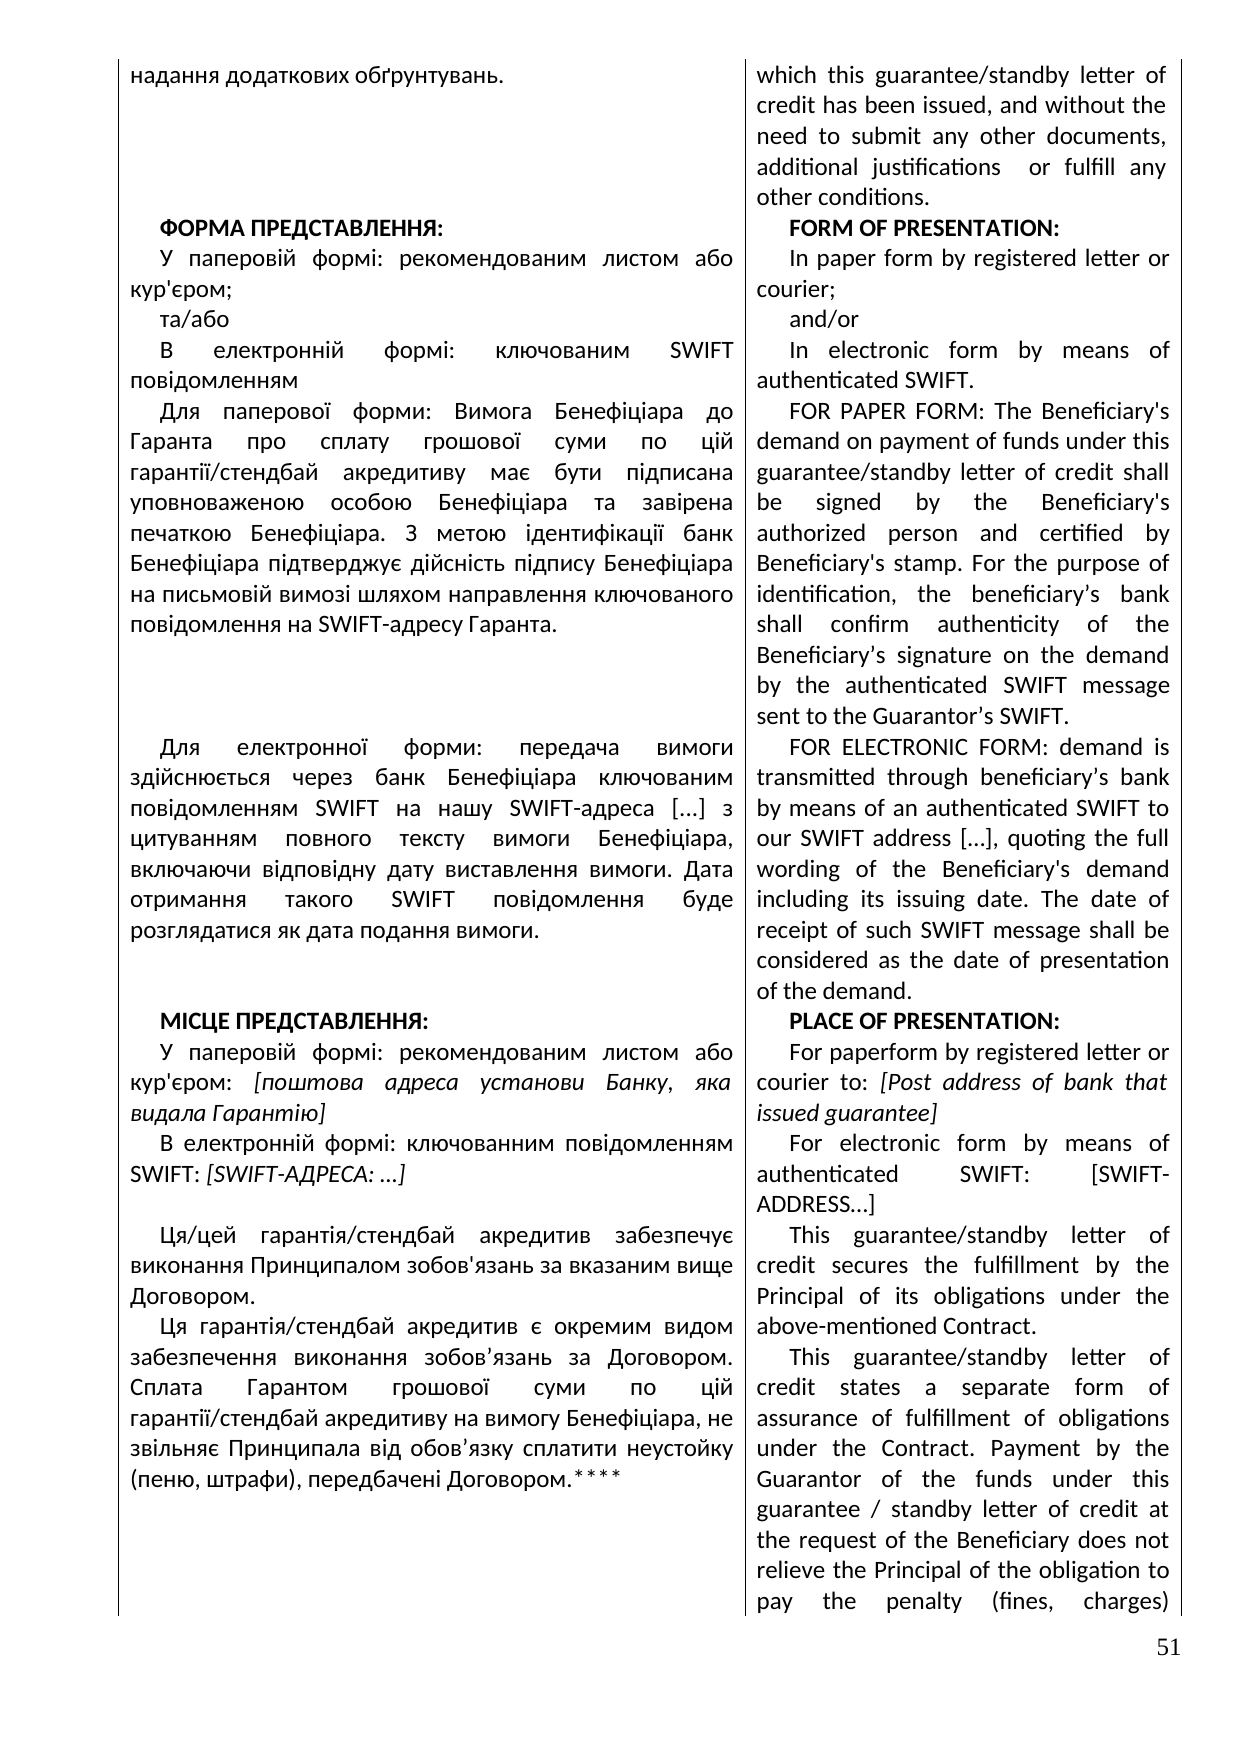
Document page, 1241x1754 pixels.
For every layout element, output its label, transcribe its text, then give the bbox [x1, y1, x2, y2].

table_cell FOR ELECTRONIC FORM: demand is transmitted through beneficiary’s bank by means of an authenticated SWIFT to our SWIFT address […], quoting the full wording of the Beneficiary's demand including its issuing date. The date of receipt of such SWIFT message shall be considered as the date of presentation of the demand. [746, 731, 1181, 1005]
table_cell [746, 1219, 1181, 1616]
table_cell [119, 1219, 745, 1616]
table_cell PLACE OF PRESENTATION: [746, 1005, 1181, 1036]
table_cell FORM OF PRESENTATION: [746, 212, 1181, 242]
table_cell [746, 59, 1181, 212]
table_cell In paper form by registered letter or courier; and/or In electronic form by means of authenticated SWIFT. [746, 242, 1181, 395]
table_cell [119, 59, 745, 212]
table_cell МІСЦЕ ПРЕДСТАВЛЕННЯ: [119, 1005, 745, 1036]
table_cell Для паперової форми: Вимога Бенефіціара до Гаранта про сплату грошової суми по цій гарантії/стендбай акредитиву має бути підписана уповноваженою особою Бенефіціара та завірена печаткою Бенефіціара. З метою ідентифікації банк Бенефіціара підтверджує дійсність підпису Бенефіціара на письмовій вимозі шляхом направлення ключованого повідомлення на SWIFT-адресу Гаранта. [119, 395, 745, 731]
table_cell FOR PAPER FORM: The Beneficiary's demand on payment of funds under this guarantee/standby letter of credit shall be signed by the Beneficiary's authorized person and certified by Beneficiary's stamp. For the purpose of identification, the beneficiary’s bank shall confirm authenticity of the Beneficiary’s signature on the demand by the authenticated SWIFT message sent to the Guarantor’s SWIFT. [746, 395, 1181, 731]
table_cell ФОРМА ПРЕДСТАВЛЕННЯ: [119, 212, 745, 242]
table_cell For paperform by registered letter or courier to: [Post address of bank that issued guarantee] For electronic form by means of authenticated SWIFT: [SWIFT-ADDRESS…] [746, 1036, 1181, 1219]
table_cell У паперовій формі: рекомендованим листом або кур'єром; та/або В електронній формі: ключованим SWIFT повідомленням [119, 242, 745, 395]
table_cell У паперовій формі: рекомендованим листом або кур'єром: [поштова адреса установи Банку, яка видала Гарантію] В електронній формі: ключованним повідомленням SWIFT: [SWIFT-АДРЕСА: …] [119, 1036, 745, 1219]
table_cell Для електронної форми: передача вимоги здійснюється через банк Бенефіціара ключованим повідомленням SWIFT на нашу SWIFT-адреса [...] з цитуванням повного тексту вимоги Бенефіціара, включаючи відповідну дату виставлення вимоги. Дата отримання такого SWIFT повідомлення буде розглядатися як дата подання вимоги. [119, 731, 745, 1005]
